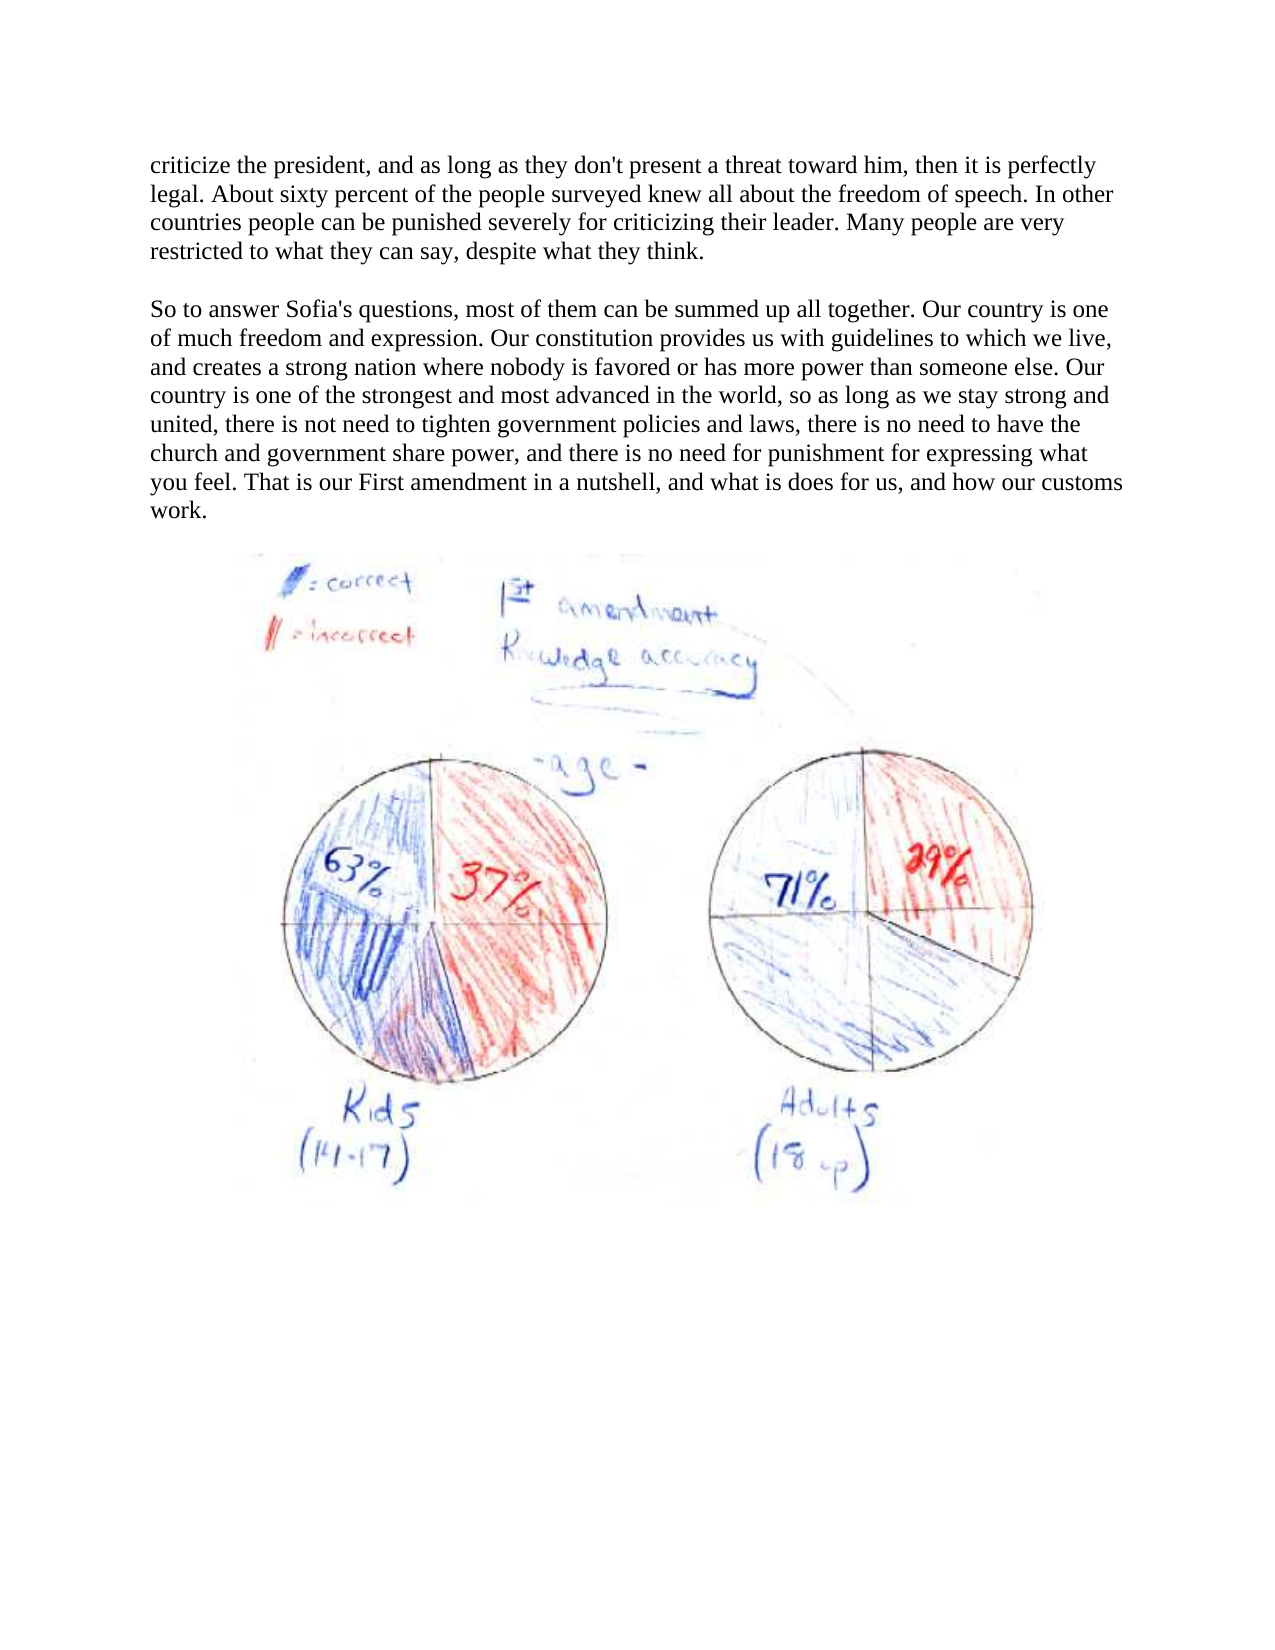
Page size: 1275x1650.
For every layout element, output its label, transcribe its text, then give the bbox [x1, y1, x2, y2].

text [150, 150, 1125, 265]
picture [231, 553, 1044, 1208]
text So to answer Sofia's questions, most of them can be summed up all together. Our country is one of much freedom and expression. Our constitution provides us with guidelines to which we live, and creates a strong nation where nobody is favored or has more power than someone else. Our country is one of the strongest and most advanced in the world, so as long as we stay strong and united, there is not need to tighten government policies and laws, there is no need to have the church and government share power, and there is no need for punishment for expressing what you feel. That is our First amendment in a nutshell, and what is does for us, and how our customs work. [150, 294, 1125, 524]
